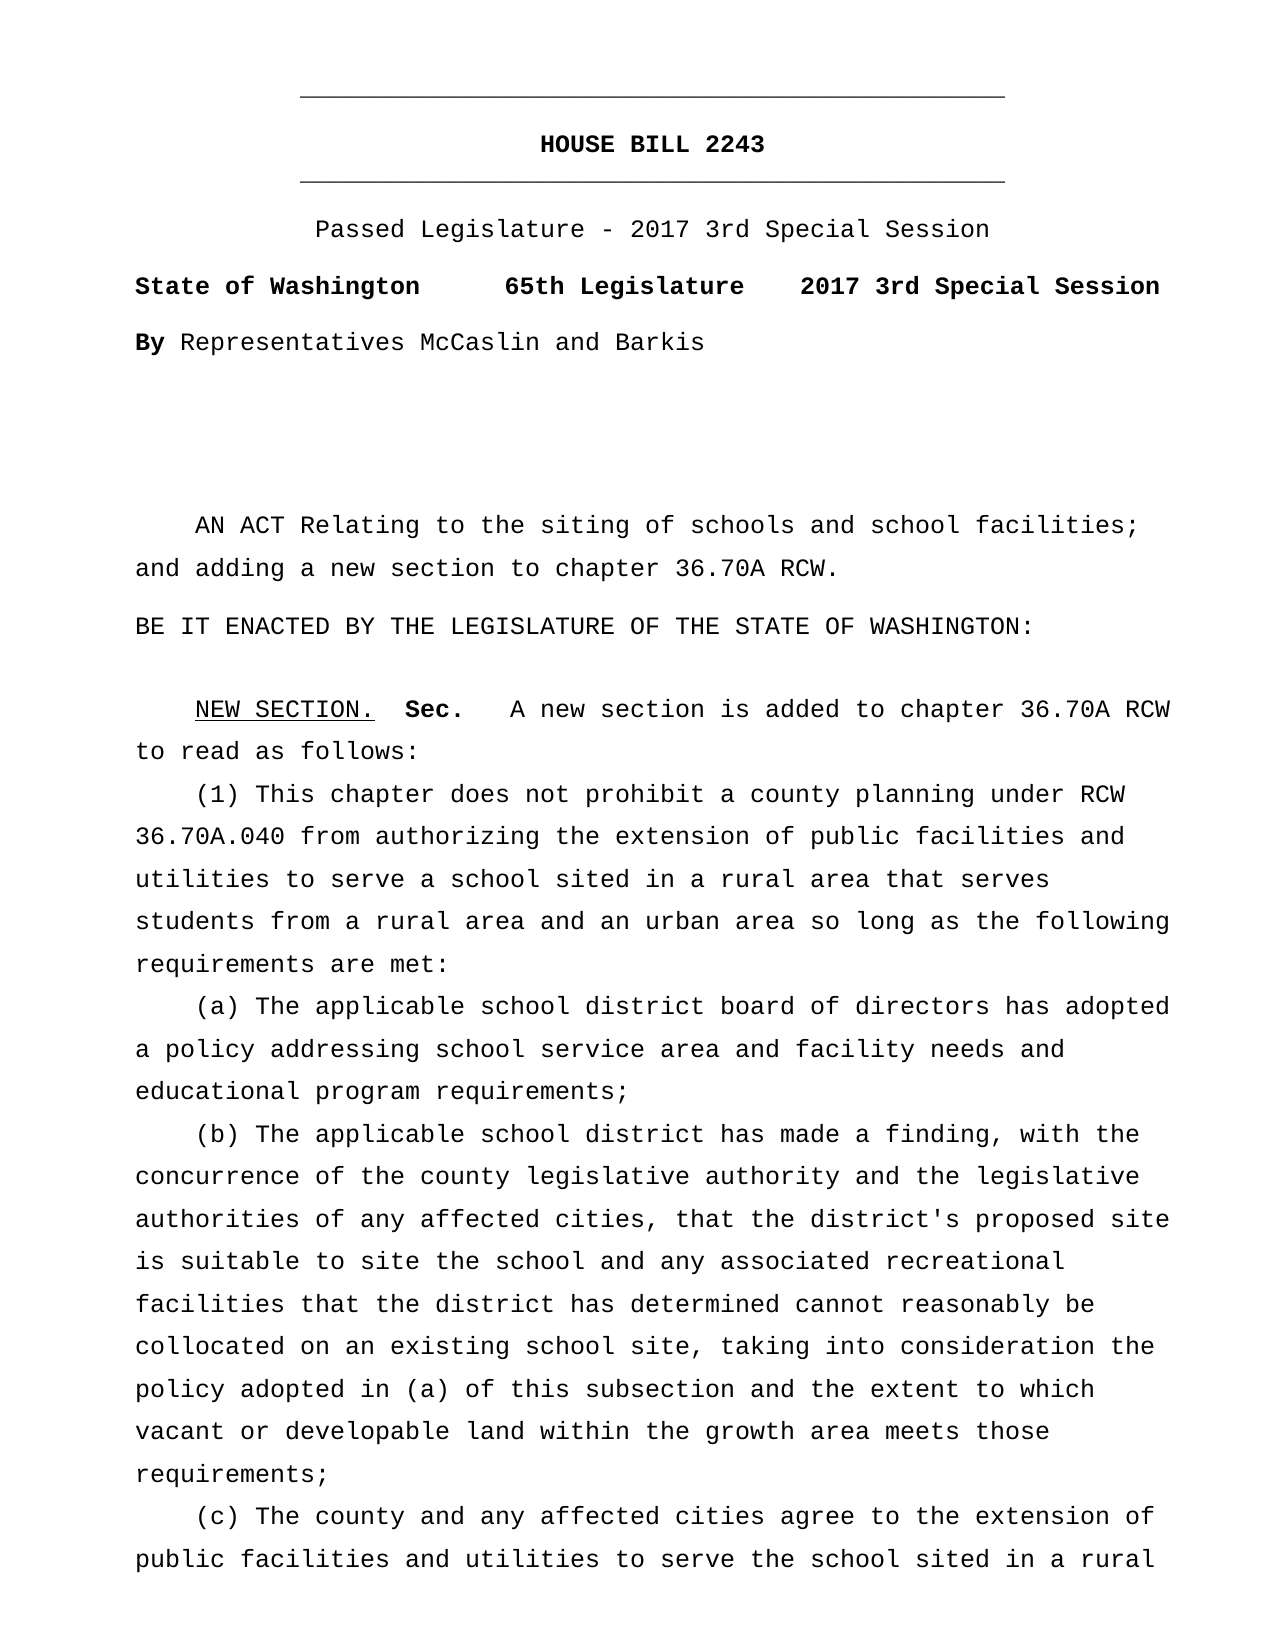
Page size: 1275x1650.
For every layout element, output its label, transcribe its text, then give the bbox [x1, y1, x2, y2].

text (1) This chapter does not prohibit a county planning under RCW 36.70A.040 from authorizing the extension of public facilities and utilities to serve a school sited in a rural area that serves students from a rural area and an urban area so long as the following requirements are met: [135, 768, 1170, 981]
text (a) The applicable school district board of directors has adopted a policy addressing school service area and facility needs and educational program requirements; [135, 981, 1170, 1108]
text By Representatives McCaslin and Barkis [135, 330, 1170, 358]
text (b) The applicable school district has made a finding, with the concurrence of the county legislative authority and the legislative authorities of any affected cities, that the district's proposed site is suitable to site the school and any associated recreational facilities that the district has determined cannot reasonably be collocated on an existing school site, taking into consideration the policy adopted in (a) of this subsection and the extent to which vacant or developable land within the growth area meets those requirements; [135, 1108, 1170, 1491]
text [135, 1491, 1170, 1576]
text AN ACT Relating to the siting of schools and school facilities; and adding a new section to chapter 36.70A RCW. [135, 500, 1170, 585]
text BE IT ENACTED BY THE LEGISLATURE OF THE STATE OF WASHINGTON: [135, 613, 1170, 642]
text State of Washington 65th Legislature 2017 3rd Special Session [135, 273, 1170, 302]
text _______________________________________________ [135, 160, 1170, 188]
text Passed Legislature - 2017 3rd Special Session [135, 217, 1170, 245]
text _______________________________________________ [135, 75, 1170, 103]
text HOUSE BILL 2243 [135, 132, 1170, 160]
text NEW SECTION. Sec. A new section is added to chapter 36.70A RCW to read as follows: [135, 683, 1170, 768]
